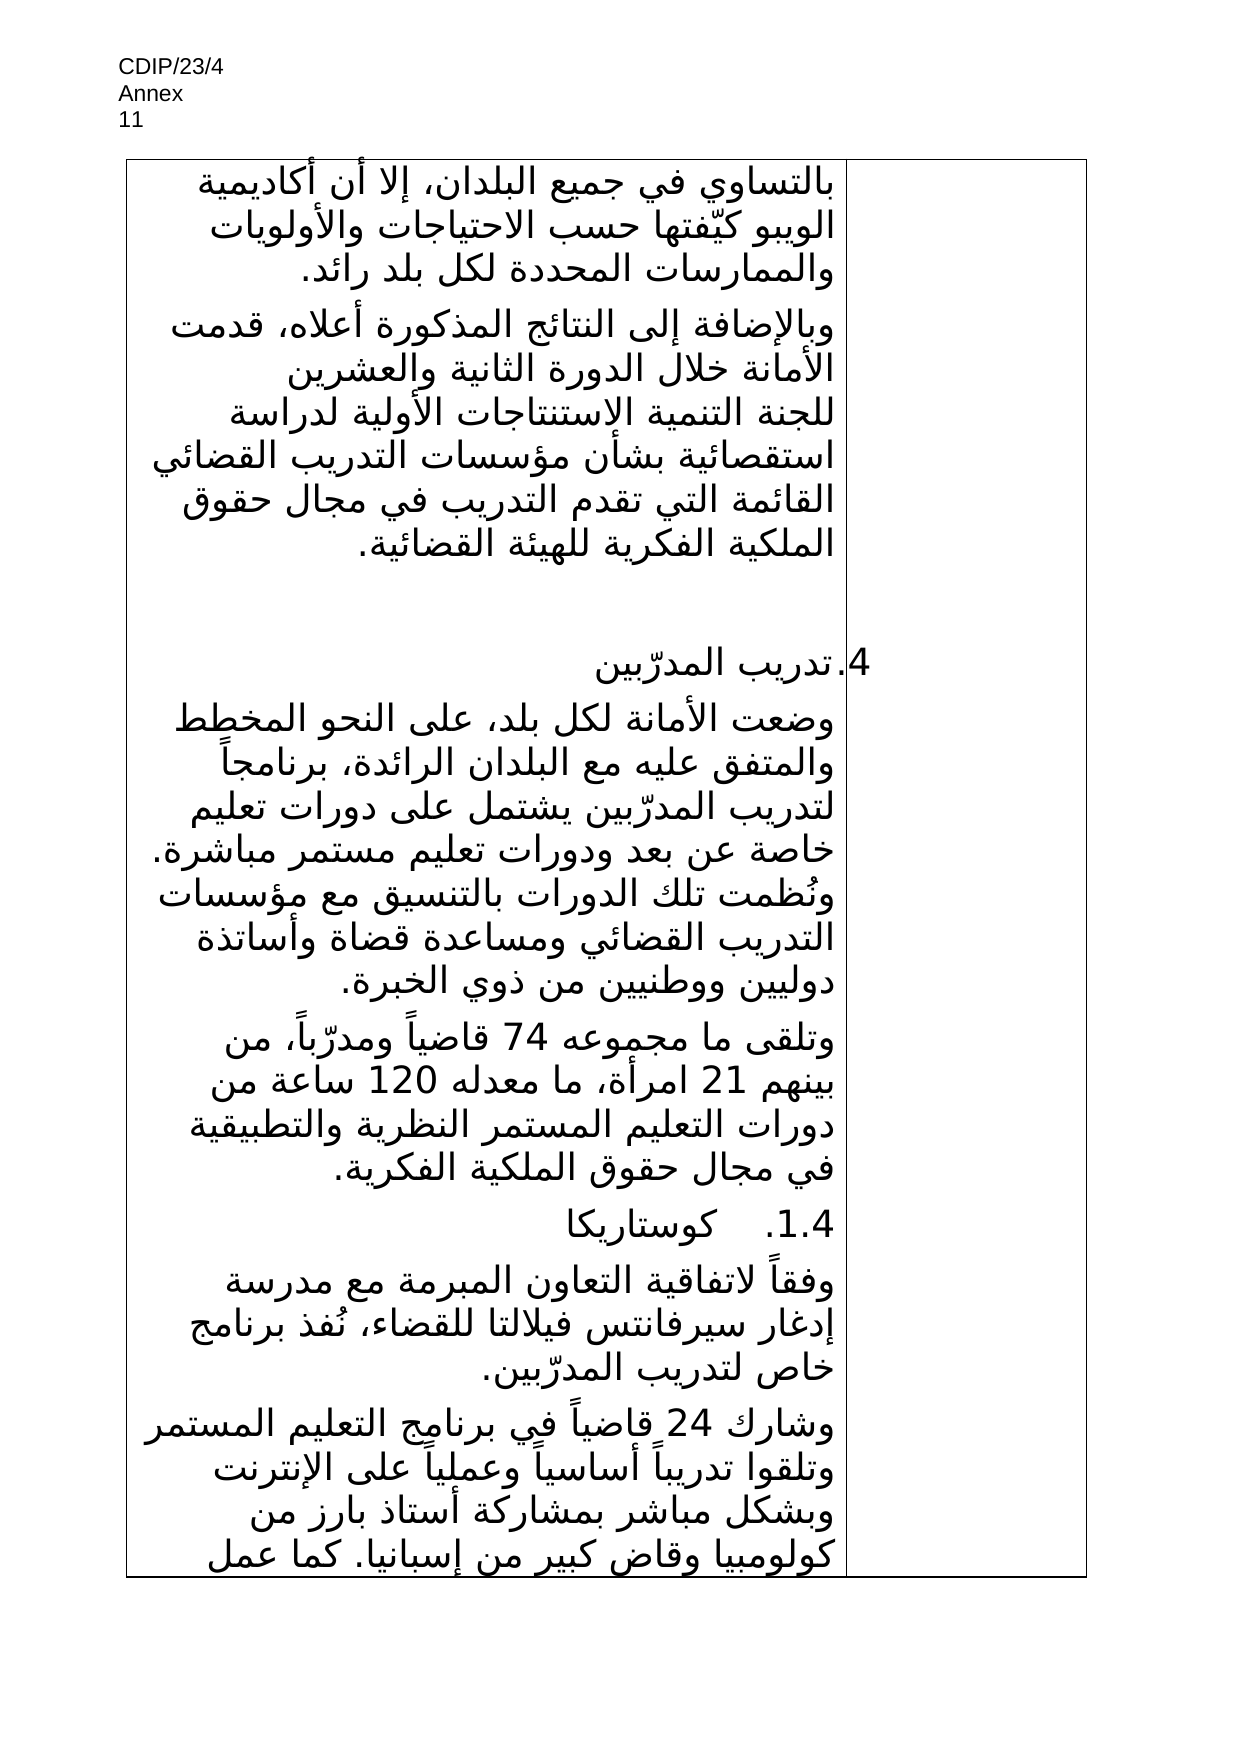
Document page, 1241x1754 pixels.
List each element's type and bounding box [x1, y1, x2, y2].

table_header [847, 160, 1086, 1576]
table_header [127, 160, 846, 1576]
